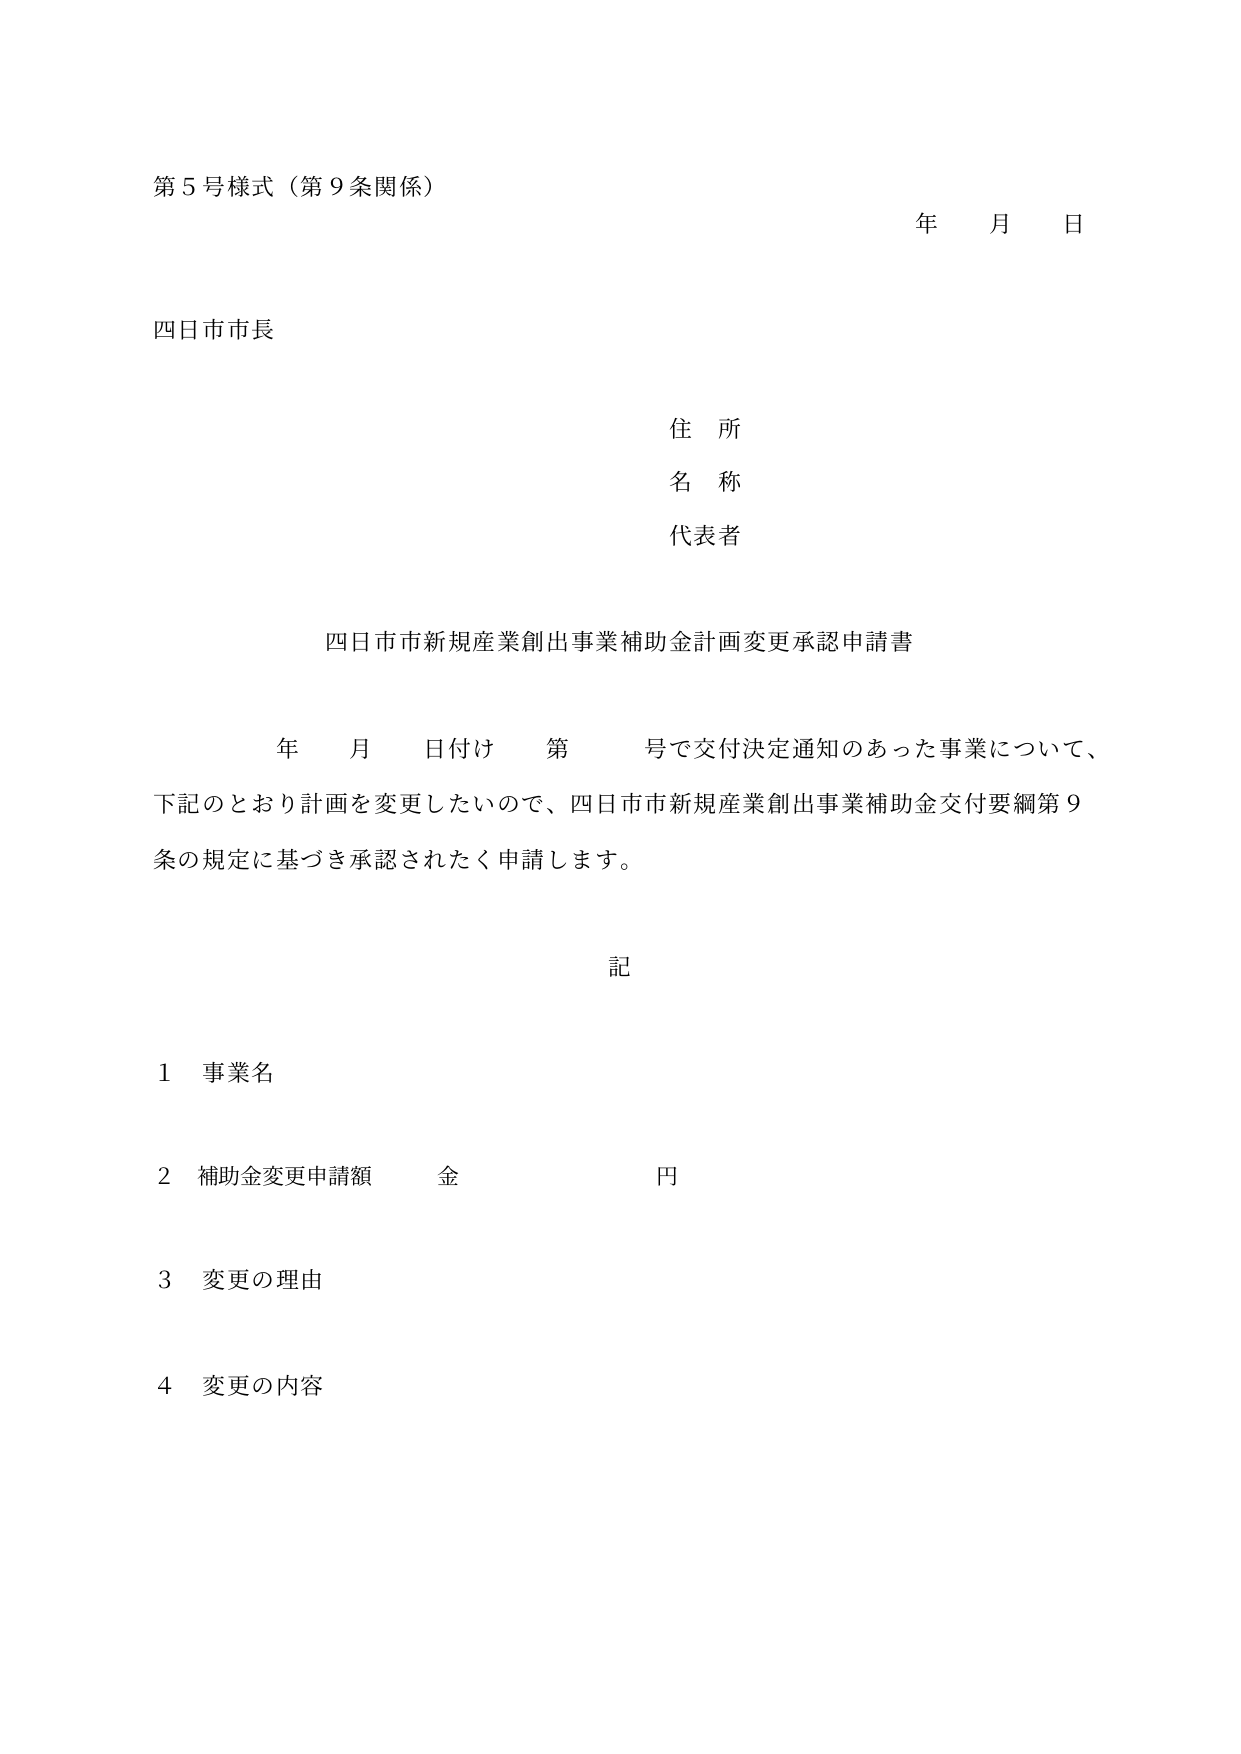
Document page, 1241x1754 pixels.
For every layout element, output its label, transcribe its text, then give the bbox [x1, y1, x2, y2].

text ２ 補助金変更申請額 金 円 [153, 1159, 1087, 1191]
text 四日市市長 [153, 310, 1087, 347]
text 名 称 [153, 462, 1087, 499]
text 第５号様式（第９条関係） [153, 167, 1087, 204]
text 代表者 [153, 516, 1087, 553]
text 年 月 日 [153, 204, 1087, 241]
text 年 月 日付け 第 号で交付決定通知のあった事業について、下記のとおり計画を変更したいので、四日市市新規産業創出事業補助金交付要綱第９条の規定に基づき承認されたく申請します。 [153, 729, 1087, 877]
text 記 [153, 947, 1087, 984]
text 四日市市新規産業創出事業補助金計画変更承認申請書 [153, 622, 1087, 659]
text ４ 変更の内容 [153, 1366, 1087, 1403]
text 住 所 [153, 408, 1087, 446]
text ３ 変更の理由 [153, 1259, 1087, 1297]
text １ 事業名 [153, 1053, 1087, 1090]
